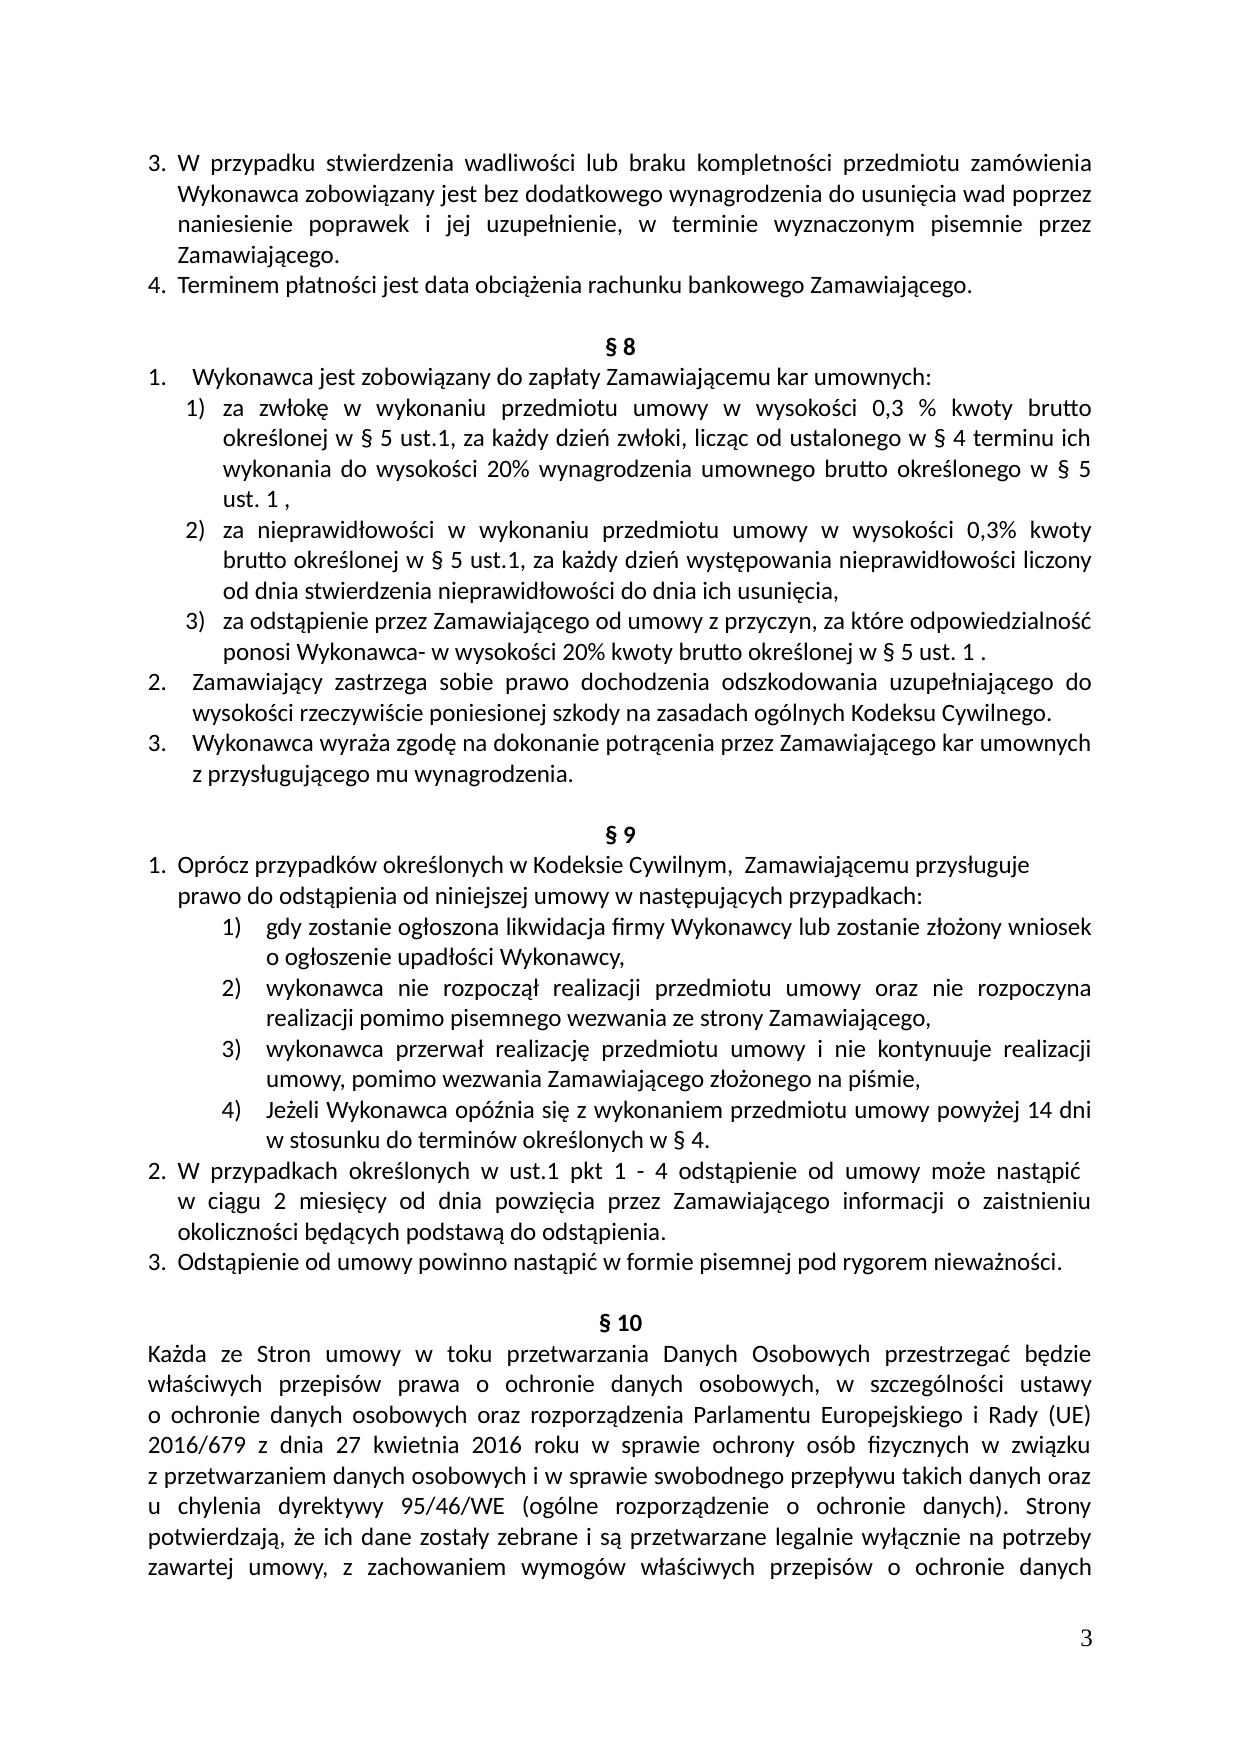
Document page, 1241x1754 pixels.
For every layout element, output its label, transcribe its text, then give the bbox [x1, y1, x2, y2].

list W przypadku stwierdzenia wadliwości lub braku kompletności przedmiotu zamówienia Wykonawca zobowiązany jest bez dodatkowego wynagrodzenia do usunięcia wad poprzez naniesienie poprawek i jej uzupełnienie, w terminie wyznaczonym pisemnie przez Zamawiającego. [148, 148, 1093, 270]
list za nieprawidłowości w wykonaniu przedmiotu umowy w wysokości 0,3% kwoty brutto określonej w § 5 ust.1, za każdy dzień występowania nieprawidłowości liczony od dnia stwierdzenia nieprawidłowości do dnia ich usunięcia, [185, 514, 1093, 605]
text § 10 [148, 1307, 1093, 1338]
list W przypadkach określonych w ust.1 pkt 1 - 4 odstąpienie od umowy może nastąpić w ciągu 2 miesięcy od dnia powzięcia przez Zamawiającego informacji o zaistnieniu okoliczności będących podstawą do odstąpienia. [148, 1155, 1093, 1246]
list wykonawca nie rozpoczął realizacji przedmiotu umowy oraz nie rozpoczyna realizacji pomimo pisemnego wezwania ze strony Zamawiającego, [221, 972, 1093, 1033]
text § 8 [148, 331, 1093, 361]
list Wykonawca wyraża zgodę na dokonanie potrącenia przez Zamawiającego kar umownych z przysługującego mu wynagrodzenia. [148, 727, 1093, 788]
list za odstąpienie przez Zamawiającego od umowy z przyczyn, za które odpowiedzialność ponosi Wykonawca- w wysokości 20% kwoty brutto określonej w § 5 ust. 1 . [185, 605, 1093, 666]
list Odstąpienie od umowy powinno nastąpić w formie pisemnej pod rygorem nieważności. [148, 1246, 1093, 1277]
list Oprócz przypadków określonych w Kodeksie Cywilnym, Zamawiającemu przysługuje prawo do odstąpienia od niniejszej umowy w następujących przypadkach: [148, 849, 1093, 911]
text § 9 [148, 819, 1093, 849]
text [148, 1338, 1093, 1582]
list za zwłokę w wykonaniu przedmiotu umowy w wysokości 0,3 % kwoty brutto określonej w § 5 ust.1, za każdy dzień zwłoki, licząc od ustalonego w § 4 terminu ich wykonania do wysokości 20% wynagrodzenia umownego brutto określonego w § 5 ust. 1 , [185, 392, 1093, 514]
list Terminem płatności jest data obciążenia rachunku bankowego Zamawiającego. [148, 270, 1093, 300]
list gdy zostanie ogłoszona likwidacja firmy Wykonawcy lub zostanie złożony wniosek o ogłoszenie upadłości Wykonawcy, [221, 911, 1093, 972]
list Jeżeli Wykonawca opóźnia się z wykonaniem przedmiotu umowy powyżej 14 dni w stosunku do terminów określonych w § 4. [221, 1094, 1093, 1155]
list wykonawca przerwał realizację przedmiotu umowy i nie kontynuuje realizacji umowy, pomimo wezwania Zamawiającego złożonego na piśmie, [221, 1033, 1093, 1094]
list Wykonawca jest zobowiązany do zapłaty Zamawiającemu kar umownych: [148, 361, 1093, 392]
list Zamawiający zastrzega sobie prawo dochodzenia odszkodowania uzupełniającego do wysokości rzeczywiście poniesionej szkody na zasadach ogólnych Kodeksu Cywilnego. [148, 666, 1093, 727]
